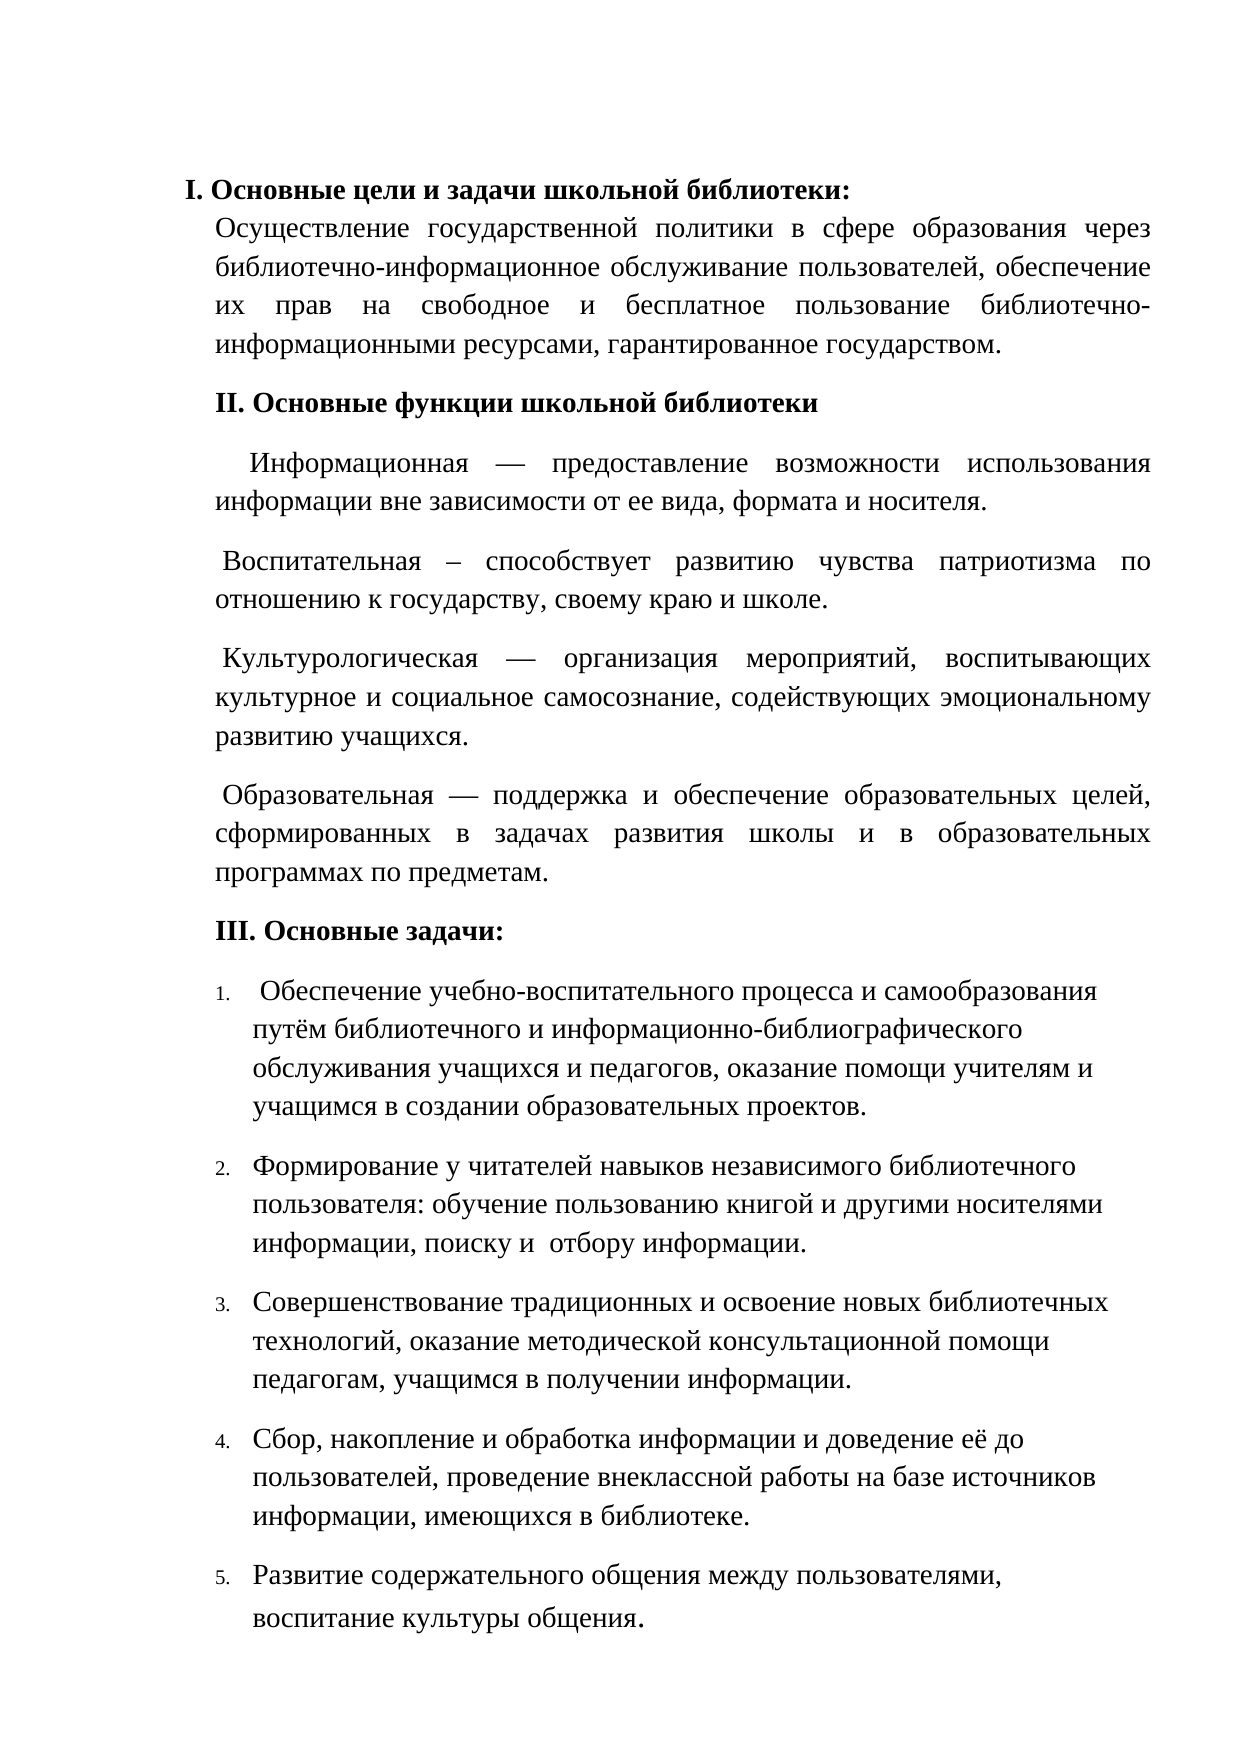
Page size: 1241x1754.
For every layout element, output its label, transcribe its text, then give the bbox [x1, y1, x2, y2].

text II. Основные функции школьной библиотеки [215, 385, 1152, 419]
text Осуществление государственной политики в сфере образования через библиотечно-информационное обслуживание пользователей, обеспечение их прав на свободное и бесплатное пользование библиотечно-информационными ресурсами, гарантированное государством. [215, 210, 1152, 359]
list Обеспечение учебно-воспитательного процесса и самообразования путём библиотечного и информационно-библиографического обслуживания учащихся и педагогов, оказание помощи учителям и учащимся в создании образовательных проектов. [215, 973, 1152, 1122]
text III. Основные задачи: [215, 913, 1152, 947]
text Образовательная — поддержка и обеспечение образовательных целей, сформированных в задачах развития школы и в образовательных программах по предметам. [215, 777, 1152, 888]
list Развитие содержательного общения между пользователями, воспитание культуры общения. [215, 1557, 1152, 1635]
text Воспитательная – способствует развитию чувства патриотизма по отношению к государству, своему краю и школе. [215, 543, 1152, 615]
text I. Основные цели и задачи школьной библиотеки: [177, 172, 1152, 205]
text Информационная — предоставление возможности использования информации вне зависимости от ее вида, формата и носителя. [215, 445, 1152, 517]
text Культурологическая — организация мероприятий, воспитывающих культурное и социальное самосознание, содействующих эмоциональному развитию учащихся. [215, 641, 1152, 751]
